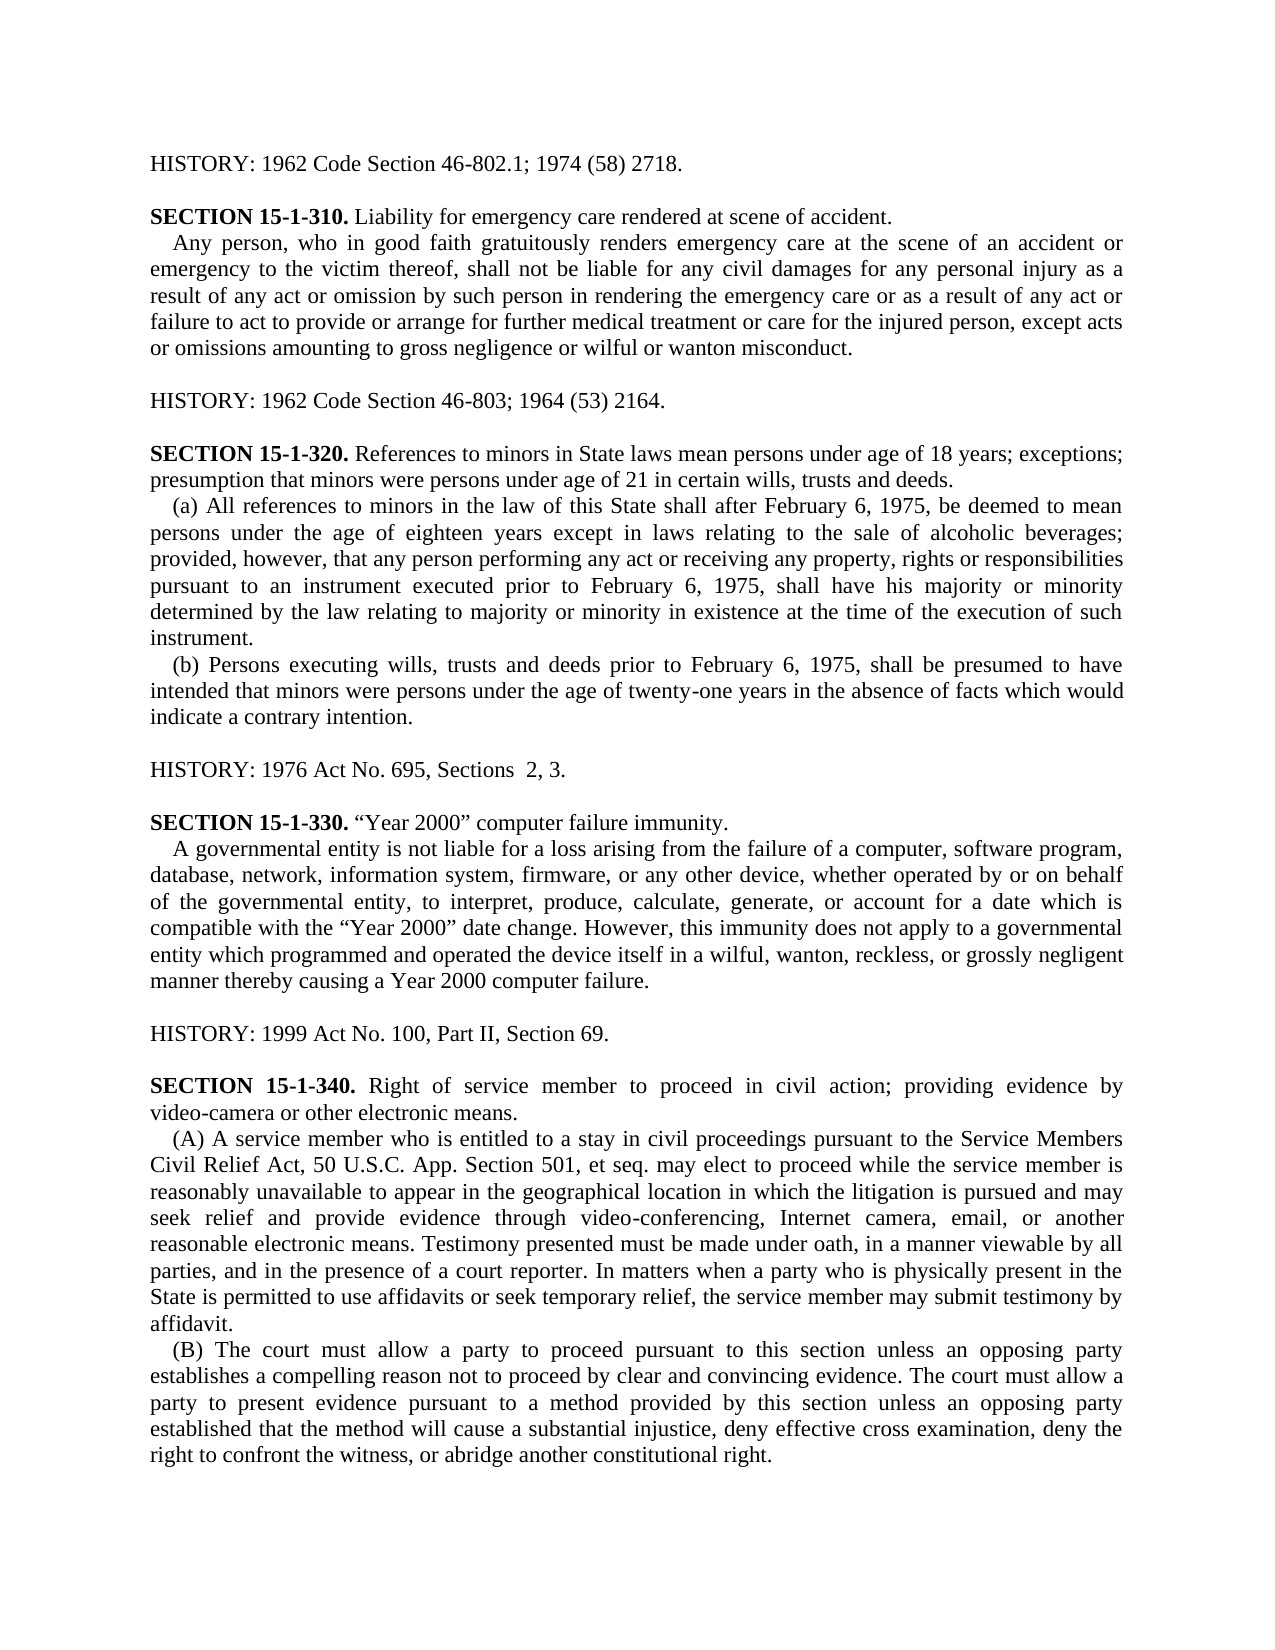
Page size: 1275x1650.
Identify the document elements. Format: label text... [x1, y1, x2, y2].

text SECTION 15-1-330. “Year 2000” computer failure immunity. [150, 809, 1125, 835]
text (A) A service member who is entitled to a stay in civil proceedings pursuant to the Service Members Civil Relief Act, 50 U.S.C. App. Section 501, et seq. may elect to proceed while the service member is reasonably unavailable to appear in the geographical location in which the litigation is pursued and may seek relief and provide evidence through video-conferencing, Internet camera, email, or another reasonable electronic means. Testimony presented must be made under oath, in a manner viewable by all parties, and in the presence of a court reporter. In matters when a party who is physically present in the State is permitted to use affidavits or seek temporary relief, the service member may submit testimony by affidavit. [150, 1125, 1125, 1336]
text SECTION 15-1-340. Right of service member to proceed in civil action; providing evidence by video-camera or other electronic means. [150, 1072, 1125, 1125]
text SECTION 15-1-320. References to minors in State laws mean persons under age of 18 years; exceptions; presumption that minors were persons under age of 21 in certain wills, trusts and deeds. [150, 440, 1125, 493]
text (b) Persons executing wills, trusts and deeds prior to February 6, 1975, shall be presumed to have intended that minors were persons under the age of twenty-one years in the absence of facts which would indicate a contrary intention. [150, 651, 1125, 730]
text A governmental entity is not liable for a loss arising from the failure of a computer, software program, database, network, information system, firmware, or any other device, whether operated by or on behalf of the governmental entity, to interpret, produce, calculate, generate, or account for a date which is compatible with the “Year 2000” date change. However, this immunity does not apply to a governmental entity which programmed and operated the device itself in a wilful, wanton, reckless, or grossly negligent manner thereby causing a Year 2000 computer failure. [150, 835, 1125, 993]
text HISTORY: 1962 Code Section 46-803; 1964 (53) 2164. [150, 387, 1125, 413]
text SECTION 15-1-310. Liability for emergency care rendered at scene of accident. [150, 203, 1125, 229]
text HISTORY: 1999 Act No. 100, Part II, Section 69. [150, 1020, 1125, 1046]
text (B) The court must allow a party to proceed pursuant to this section unless an opposing party establishes a compelling reason not to proceed by clear and convincing evidence. The court must allow a party to present evidence pursuant to a method provided by this section unless an opposing party established that the method will cause a substantial injustice, deny effective cross examination, deny the right to confront the witness, or abridge another constitutional right. [150, 1336, 1125, 1468]
text (a) All references to minors in the law of this State shall after February 6, 1975, be deemed to mean persons under the age of eighteen years except in laws relating to the sale of alcoholic beverages; provided, however, that any person performing any act or receiving any property, rights or responsibilities pursuant to an instrument executed prior to February 6, 1975, shall have his majority or minority determined by the law relating to majority or minority in existence at the time of the execution of such instrument. [150, 493, 1125, 651]
text HISTORY: 1962 Code Section 46-802.1; 1974 (58) 2718. [150, 150, 1125, 176]
text HISTORY: 1976 Act No. 695, Sections 2, 3. [150, 756, 1125, 782]
text Any person, who in good faith gratuitously renders emergency care at the scene of an accident or emergency to the victim thereof, shall not be liable for any civil damages for any personal injury as a result of any act or omission by such person in rendering the emergency care or as a result of any act or failure to act to provide or arrange for further medical treatment or care for the injured person, except acts or omissions amounting to gross negligence or wilful or wanton misconduct. [150, 229, 1125, 361]
